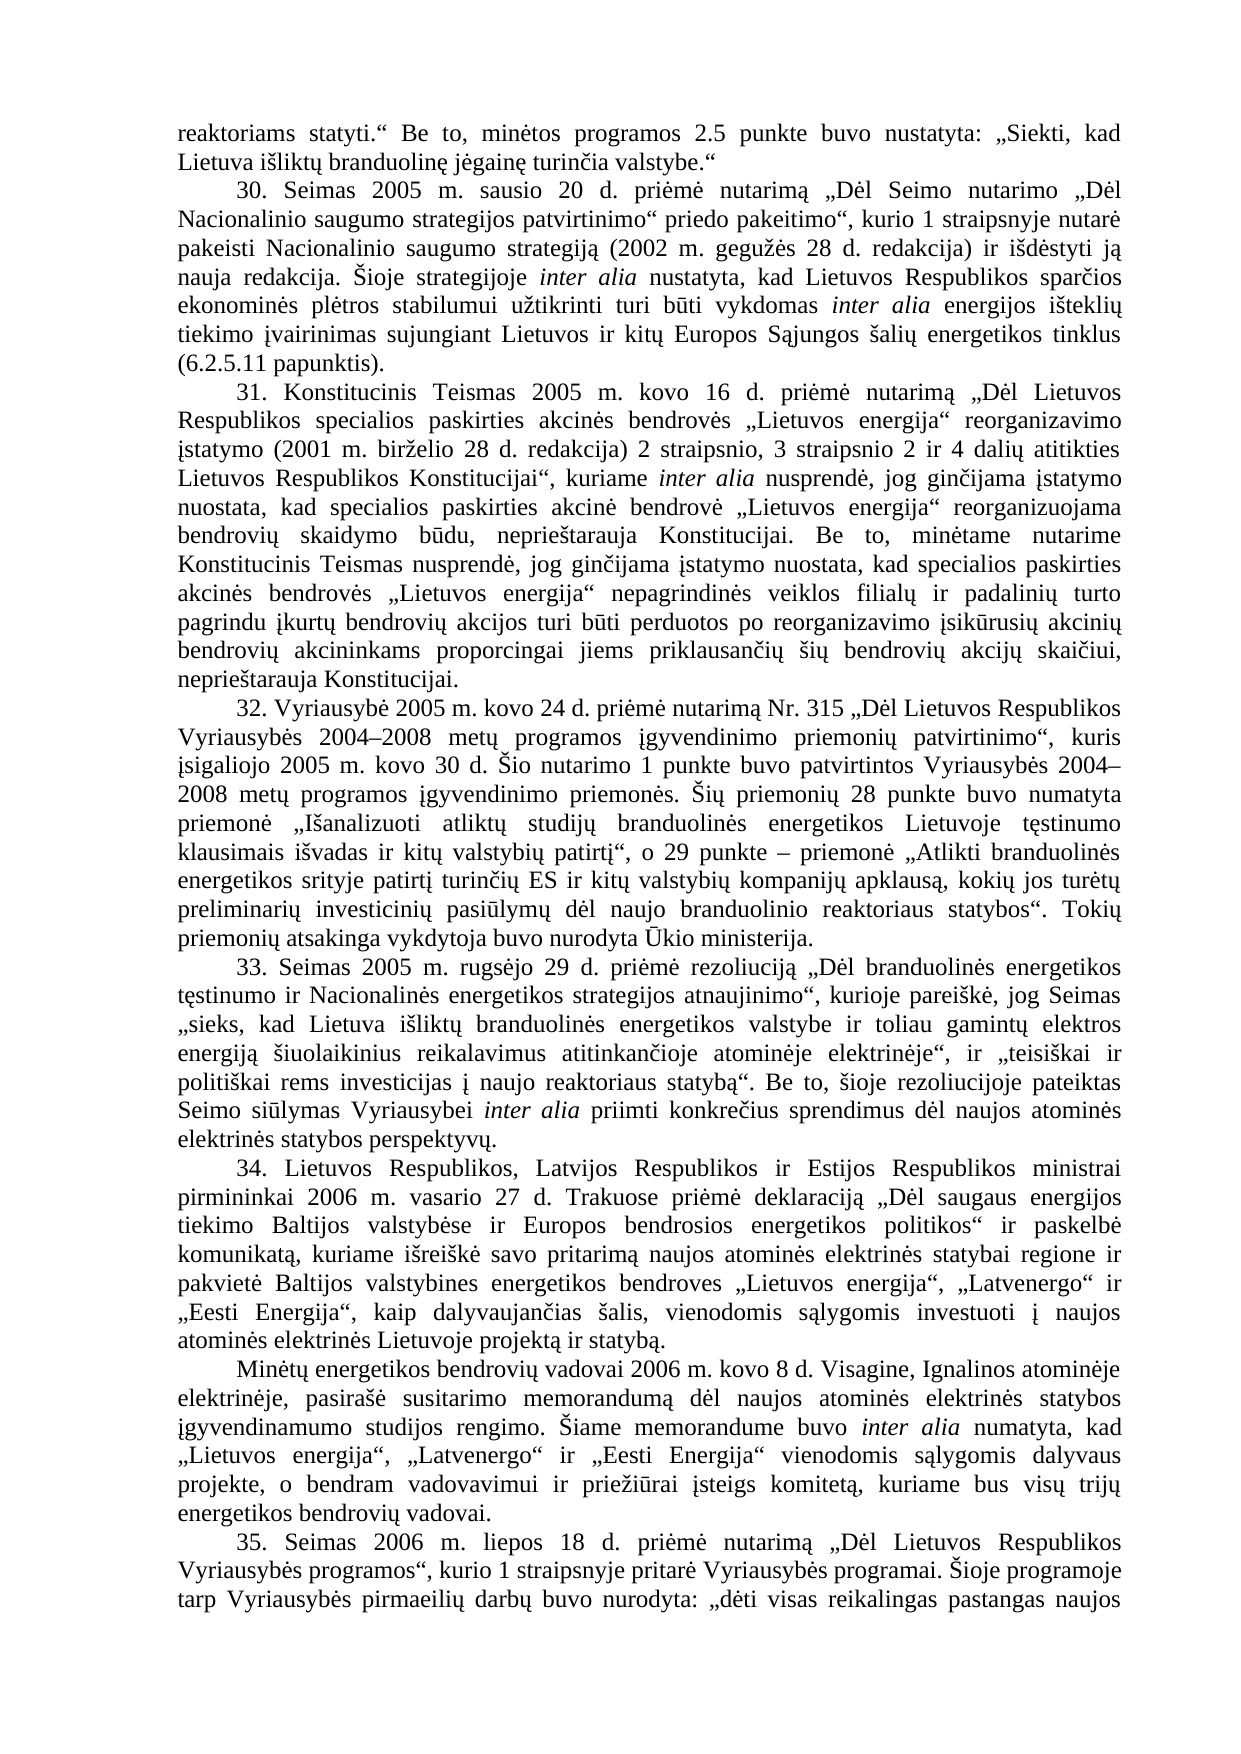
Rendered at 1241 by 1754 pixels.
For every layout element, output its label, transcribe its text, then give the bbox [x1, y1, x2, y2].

text 31. Konstitucinis Teismas 2005 m. kovo 16 d. priėmė nutarimą „Dėl Lietuvos Respublikos specialios paskirties akcinės bendrovės „Lietuvos energija“ reorganizavimo įstatymo (2001 m. birželio 28 d. redakcija) 2 straipsnio, 3 straipsnio 2 ir 4 dalių atitikties Lietuvos Respublikos Konstitucijai“, kuriame inter alia nusprendė, jog ginčijama įstatymo nuostata, kad specialios paskirties akcinė bendrovė „Lietuvos energija“ reorganizuojama bendrovių skaidymo būdu, neprieštarauja Konstitucijai. Be to, minėtame nutarime Konstitucinis Teismas nusprendė, jog ginčijama įstatymo nuostata, kad specialios paskirties akcinės bendrovės „Lietuvos energija“ nepagrindinės veiklos filialų ir padalinių turto pagrindu įkurtų bendrovių akcijos turi būti perduotos po reorganizavimo įsikūrusių akcinių bendrovių akcininkams proporcingai jiems priklausančių šių bendrovių akcijų skaičiui, neprieštarauja Konstitucijai. [177, 377, 1122, 693]
text Minėtų energetikos bendrovių vadovai 2006 m. kovo 8 d. Visagine, Ignalinos atominėje elektrinėje, pasirašė susitarimo memorandumą dėl naujos atominės elektrinės statybos įgyvendinamumo studijos rengimo. Šiame memorandume buvo inter alia numatyta, kad „Lietuvos energija“, „Latvenergo“ ir „Eesti Energija“ vienodomis sąlygomis dalyvaus projekte, o bendram vadovavimui ir priežiūrai įsteigs komitetą, kuriame bus visų trijų energetikos bendrovių vadovai. [177, 1354, 1122, 1527]
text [177, 118, 1122, 176]
text 30. Seimas 2005 m. sausio 20 d. priėmė nutarimą „Dėl Seimo nutarimo „Dėl Nacionalinio saugumo strategijos patvirtinimo“ priedo pakeitimo“, kurio 1 straipsnyje nutarė pakeisti Nacionalinio saugumo strategiją (2002 m. gegužės 28 d. redakcija) ir išdėstyti ją nauja redakcija. Šioje strategijoje inter alia nustatyta, kad Lietuvos Respublikos sparčios ekonominės plėtros stabilumui užtikrinti turi būti vykdomas inter alia energijos išteklių tiekimo įvairinimas sujungiant Lietuvos ir kitų Europos Sąjungos šalių energetikos tinklus (6.2.5.11 papunktis). [177, 176, 1122, 377]
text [177, 1527, 1122, 1613]
text 33. Seimas 2005 m. rugsėjo 29 d. priėmė rezoliuciją „Dėl branduolinės energetikos tęstinumo ir Nacionalinės energetikos strategijos atnaujinimo“, kurioje pareiškė, jog Seimas „sieks, kad Lietuva išliktų branduolinės energetikos valstybe ir toliau gamintų elektros energiją šiuolaikinius reikalavimus atitinkančioje atominėje elektrinėje“, ir „teisiškai ir politiškai rems investicijas į naujo reaktoriaus statybą“. Be to, šioje rezoliucijoje pateiktas Seimo siūlymas Vyriausybei inter alia priimti konkrečius sprendimus dėl naujos atominės elektrinės statybos perspektyvų. [177, 952, 1122, 1153]
text 34. Lietuvos Respublikos, Latvijos Respublikos ir Estijos Respublikos ministrai pirmininkai 2006 m. vasario 27 d. Trakuose priėmė deklaraciją „Dėl saugaus energijos tiekimo Baltijos valstybėse ir Europos bendrosios energetikos politikos“ ir paskelbė komunikatą, kuriame išreiškė savo pritarimą naujos atominės elektrinės statybai regione ir pakvietė Baltijos valstybines energetikos bendroves „Lietuvos energija“, „Latvenergo“ ir „Eesti Energija“, kaip dalyvaujančias šalis, vienodomis sąlygomis investuoti į naujos atominės elektrinės Lietuvoje projektą ir statybą. [177, 1153, 1122, 1354]
text 32. Vyriausybė 2005 m. kovo 24 d. priėmė nutarimą Nr. 315 „Dėl Lietuvos Respublikos Vyriausybės 2004–2008 metų programos įgyvendinimo priemonių patvirtinimo“, kuris įsigaliojo 2005 m. kovo 30 d. Šio nutarimo 1 punkte buvo patvirtintos Vyriausybės 2004–2008 metų programos įgyvendinimo priemonės. Šių priemonių 28 punkte buvo numatyta priemonė „Išanalizuoti atliktų studijų branduolinės energetikos Lietuvoje tęstinumo klausimais išvadas ir kitų valstybių patirtį“, o 29 punkte – priemonė „Atlikti branduolinės energetikos srityje patirtį turinčių ES ir kitų valstybių kompanijų apklausą, kokių jos turėtų preliminarių investicinių pasiūlymų dėl naujo branduolinio reaktoriaus statybos“. Tokių priemonių atsakinga vykdytoja buvo nurodyta Ūkio ministerija. [177, 693, 1122, 952]
